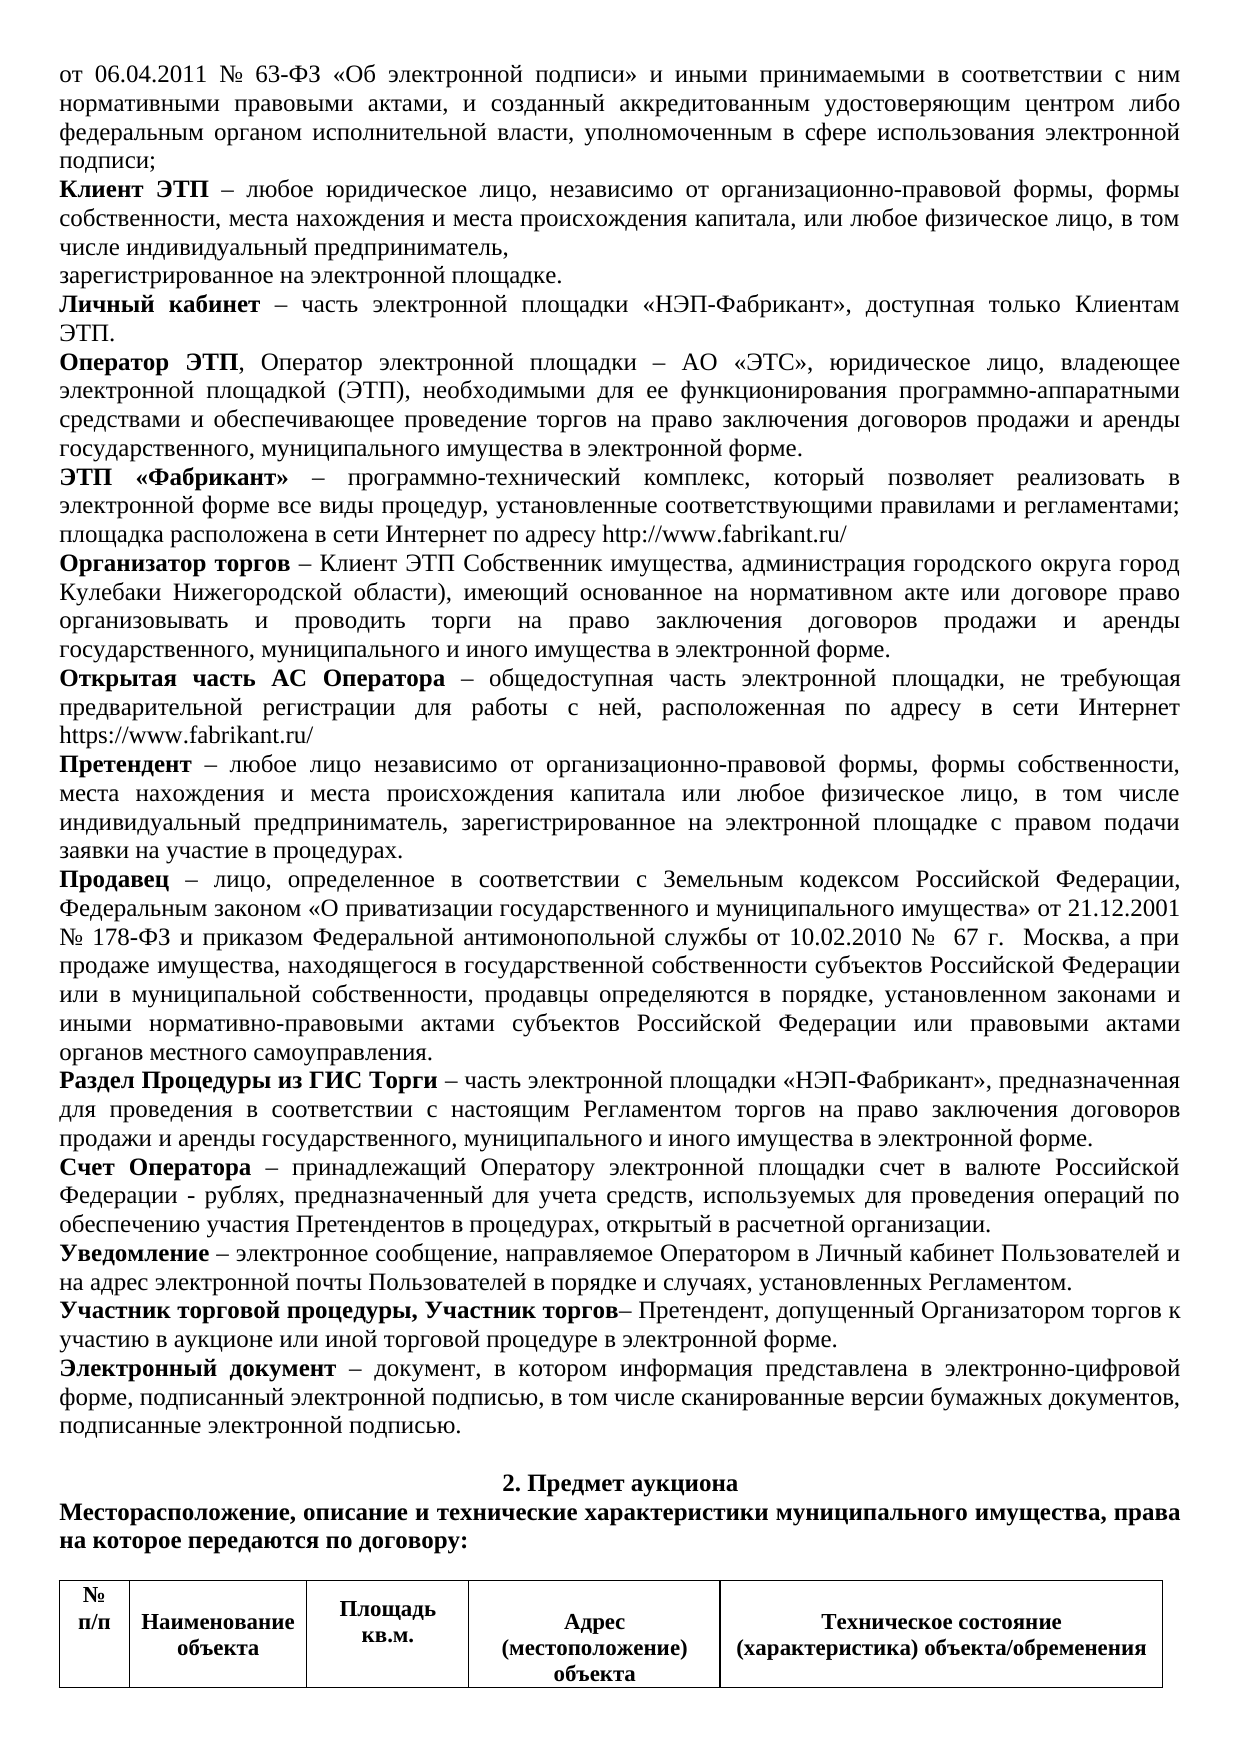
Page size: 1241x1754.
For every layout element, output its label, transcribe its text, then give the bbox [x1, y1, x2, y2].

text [59, 59, 1181, 174]
table_header Площадь кв.м. [307, 1581, 468, 1687]
text ЭТП «Фабрикант» – программно-технический комплекс, который позволяет реализовать в электронной форме все виды процедур, установленные соответствующими правилами и регламентами; площадка расположена в сети Интернет по адресу http://www.fabrikant.ru/ [59, 462, 1181, 548]
text Личный кабинет – часть электронной площадки «НЭП-Фабрикант», доступная только Клиентам ЭТП. [59, 289, 1181, 347]
table_header Техническое состояние (характеристика) объекта/обременения [721, 1581, 1162, 1687]
table_header Адрес (местоположение) объекта [469, 1581, 719, 1687]
text Месторасположение, описание и технические характеристики муниципального имущества, права на которое передаются по договору: [59, 1497, 1181, 1554]
text Открытая часть АС Оператора – общедоступная часть электронной площадки, не требующая предварительной регистрации для работы с ней, расположенная по адресу в сети Интернет https://www.fabrikant.ru/ [59, 663, 1181, 749]
text Участник торговой процедуры, Участник торгов– Претендент, допущенный Организатором торгов к участию в аукционе или иной торговой процедуре в электронной форме. [59, 1295, 1181, 1353]
text Раздел Процедуры из ГИС Торги – часть электронной площадки «НЭП-Фабрикант», предназначенная для проведения в соответствии с настоящим Регламентом торгов на право заключения договоров продажи и аренды государственного, муниципального и иного имущества в электронной форме. [59, 1065, 1181, 1152]
text Претендент – любое лицо независимо от организационно-правовой формы, формы собственности, места нахождения и места происхождения капитала или любое физическое лицо, в том числе индивидуальный предприниматель, зарегистрированное на электронной площадке с правом подачи заявки на участие в процедурах. [59, 749, 1181, 864]
text Уведомление – электронное сообщение, направляемое Оператором в Личный кабинет Пользователей и на адрес электронной почты Пользователей в порядке и случаях, установленных Регламентом. [59, 1238, 1181, 1295]
text Клиент ЭТП – любое юридическое лицо, независимо от организационно-правовой формы, формы собственности, места нахождения и места происхождения капитала, или любое физическое лицо, в том числе индивидуальный предприниматель, [59, 174, 1181, 260]
text Счет Оператора – принадлежащий Оператору электронной площадки счет в валюте Российской Федерации - рублях, предназначенный для учета средств, используемых для проведения операций по обеспечению участия Претендентов в процедурах, открытый в расчетной организации. [59, 1152, 1181, 1238]
text зарегистрированное на электронной площадке. [59, 260, 1181, 289]
text Организатор торгов – Клиент ЭТП Собственник имущества, администрация городского округа город Кулебаки Нижегородской области), имеющий основанное на нормативном акте или договоре право организовывать и проводить торги на право заключения договоров продажи и аренды государственного, муниципального и иного имущества в электронной форме. [59, 548, 1181, 663]
text 2. Предмет аукциона [59, 1468, 1181, 1497]
table_header Наименование объекта [130, 1581, 306, 1687]
text Электронный документ – документ, в котором информация представлена в электронно-цифровой форме, подписанный электронной подписью, в том числе сканированные версии бумажных документов, подписанные электронной подписью. [59, 1353, 1181, 1439]
table_header № п/п [60, 1581, 129, 1687]
text Продавец – лицо, определенное в соответствии с Земельным кодексом Российской Федерации, Федеральным законом «О приватизации государственного и муниципального имущества» от 21.12.2001 № 178-ФЗ и приказом Федеральной антимонопольной службы от 10.02.2010 № 67 г. Москва, а при продаже имущества, находящегося в государственной собственности субъектов Российской Федерации или в муниципальной собственности, продавцы определяются в порядке, установленном законами и иными нормативно-правовыми актами субъектов Российской Федерации или правовыми актами органов местного самоуправления. [59, 864, 1181, 1065]
text Оператор ЭТП, Оператор электронной площадки – АО «ЭТС», юридическое лицо, владеющее электронной площадкой (ЭТП), необходимыми для ее функционирования программно-аппаратными средствами и обеспечивающее проведение торгов на право заключения договоров продажи и аренды государственного, муниципального имущества в электронной форме. [59, 347, 1181, 462]
